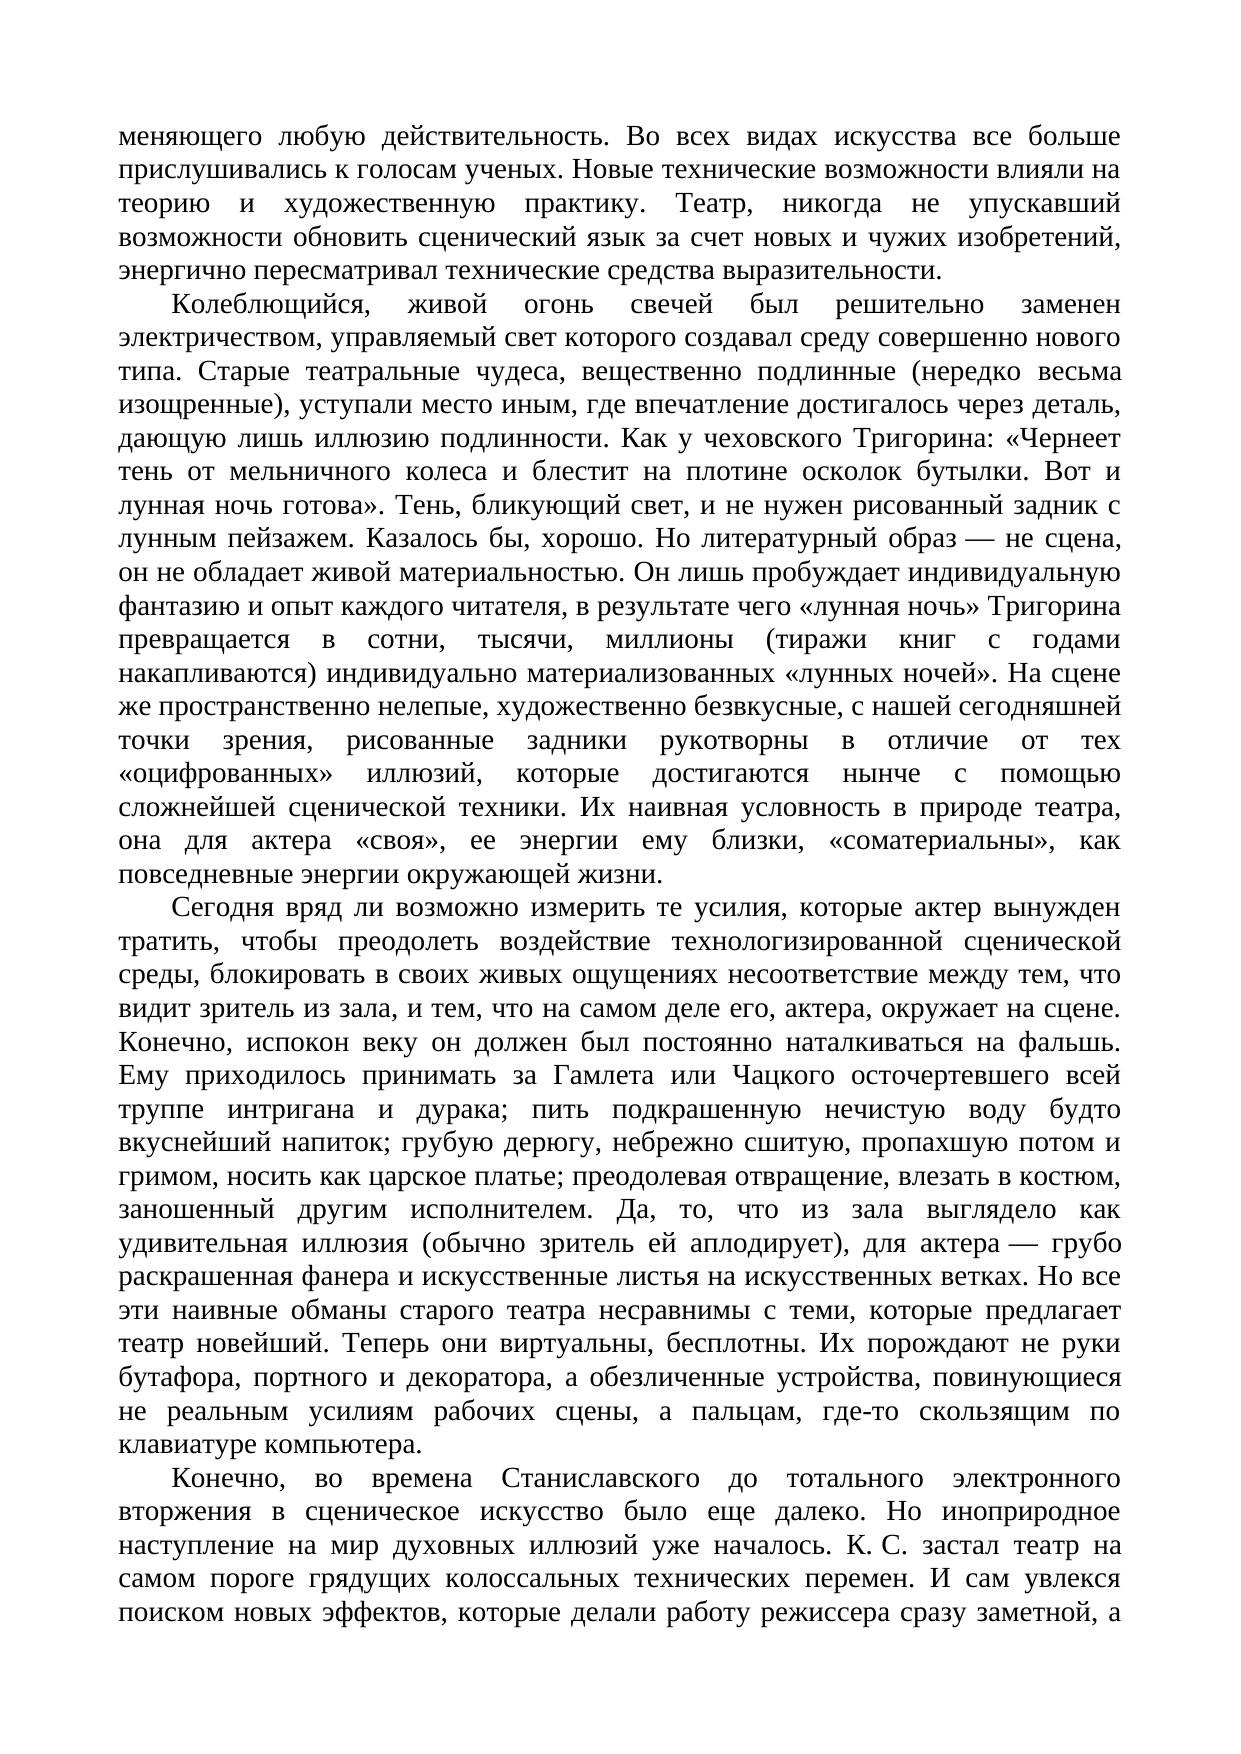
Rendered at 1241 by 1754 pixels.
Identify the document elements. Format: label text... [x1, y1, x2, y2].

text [118, 118, 1122, 286]
text Колеблющийся, живой огонь свечей был решительно заменен электричеством, управляемый свет которого создавал среду совершенно нового типа. Старые театральные чудеса, вещественно подлинные (нередко {225} весьма изощренные), уступали место иным, где впечатление достигалось через деталь, дающую лишь иллюзию подлинности. Как у чеховского Тригорина: «Чернеет тень от мельничного колеса и блестит на плотине осколок бутылки. Вот и лунная ночь готова». Тень, бликующий свет, и не нужен рисованный задник с лунным пейзажем. Казалось бы, хорошо. Но литературный образ — не сцена, он не обладает живой материальностью. Он лишь пробуждает индивидуальную фантазию и опыт каждого читателя, в результате чего «лунная ночь» Тригорина превращается в сотни, тысячи, миллионы (тиражи книг с годами накапливаются) индивидуально материализованных «лунных ночей». На сцене же пространственно нелепые, художественно безвкусные, с нашей сегодняшней точки зрения, рисованные задники рукотворны в отличие от тех «оцифрованных» иллюзий, которые достигаются нынче с помощью сложнейшей сценической техники. Их наивная условность в природе театра, она для актера «своя», ее энергии ему близки, «соматериальны», как повседневные энергии окружающей жизни. [118, 286, 1122, 889]
text Сегодня вряд ли возможно измерить те усилия, которые актер вынужден тратить, чтобы преодолеть воздействие технологизированной сценической среды, блокировать в своих живых ощущениях несоответствие между тем, что видит зритель из зала, и тем, что на самом деле его, актера, окружает на сцене. Конечно, испокон веку он должен был постоянно наталкиваться на фальшь. Ему приходилось принимать за Гамлета или Чацкого осточертевшего всей труппе интригана и дурака; пить подкрашенную нечистую воду будто вкуснейший напиток; грубую дерюгу, небрежно сшитую, пропахшую потом и гримом, носить как царское платье; преодолевая отвращение, влезать в костюм, заношенный другим исполнителем. Да, то, что из зала выглядело как удивительная иллюзия (обычно зритель ей аплодирует), для актера — грубо раскрашенная фанера и искусственные листья на искусственных ветках. Но все эти наивные обманы старого театра несравнимы с теми, которые предлагает театр новейший. Теперь они виртуальны, бесплотны. Их порождают не руки бутафора, портного и декоратора, {226} а обезличенные устройства, повинующиеся не реальным усилиям рабочих сцены, а пальцам, где-то скользящим по клавиатуре компьютера. [118, 889, 1122, 1460]
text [118, 1460, 1122, 1627]
